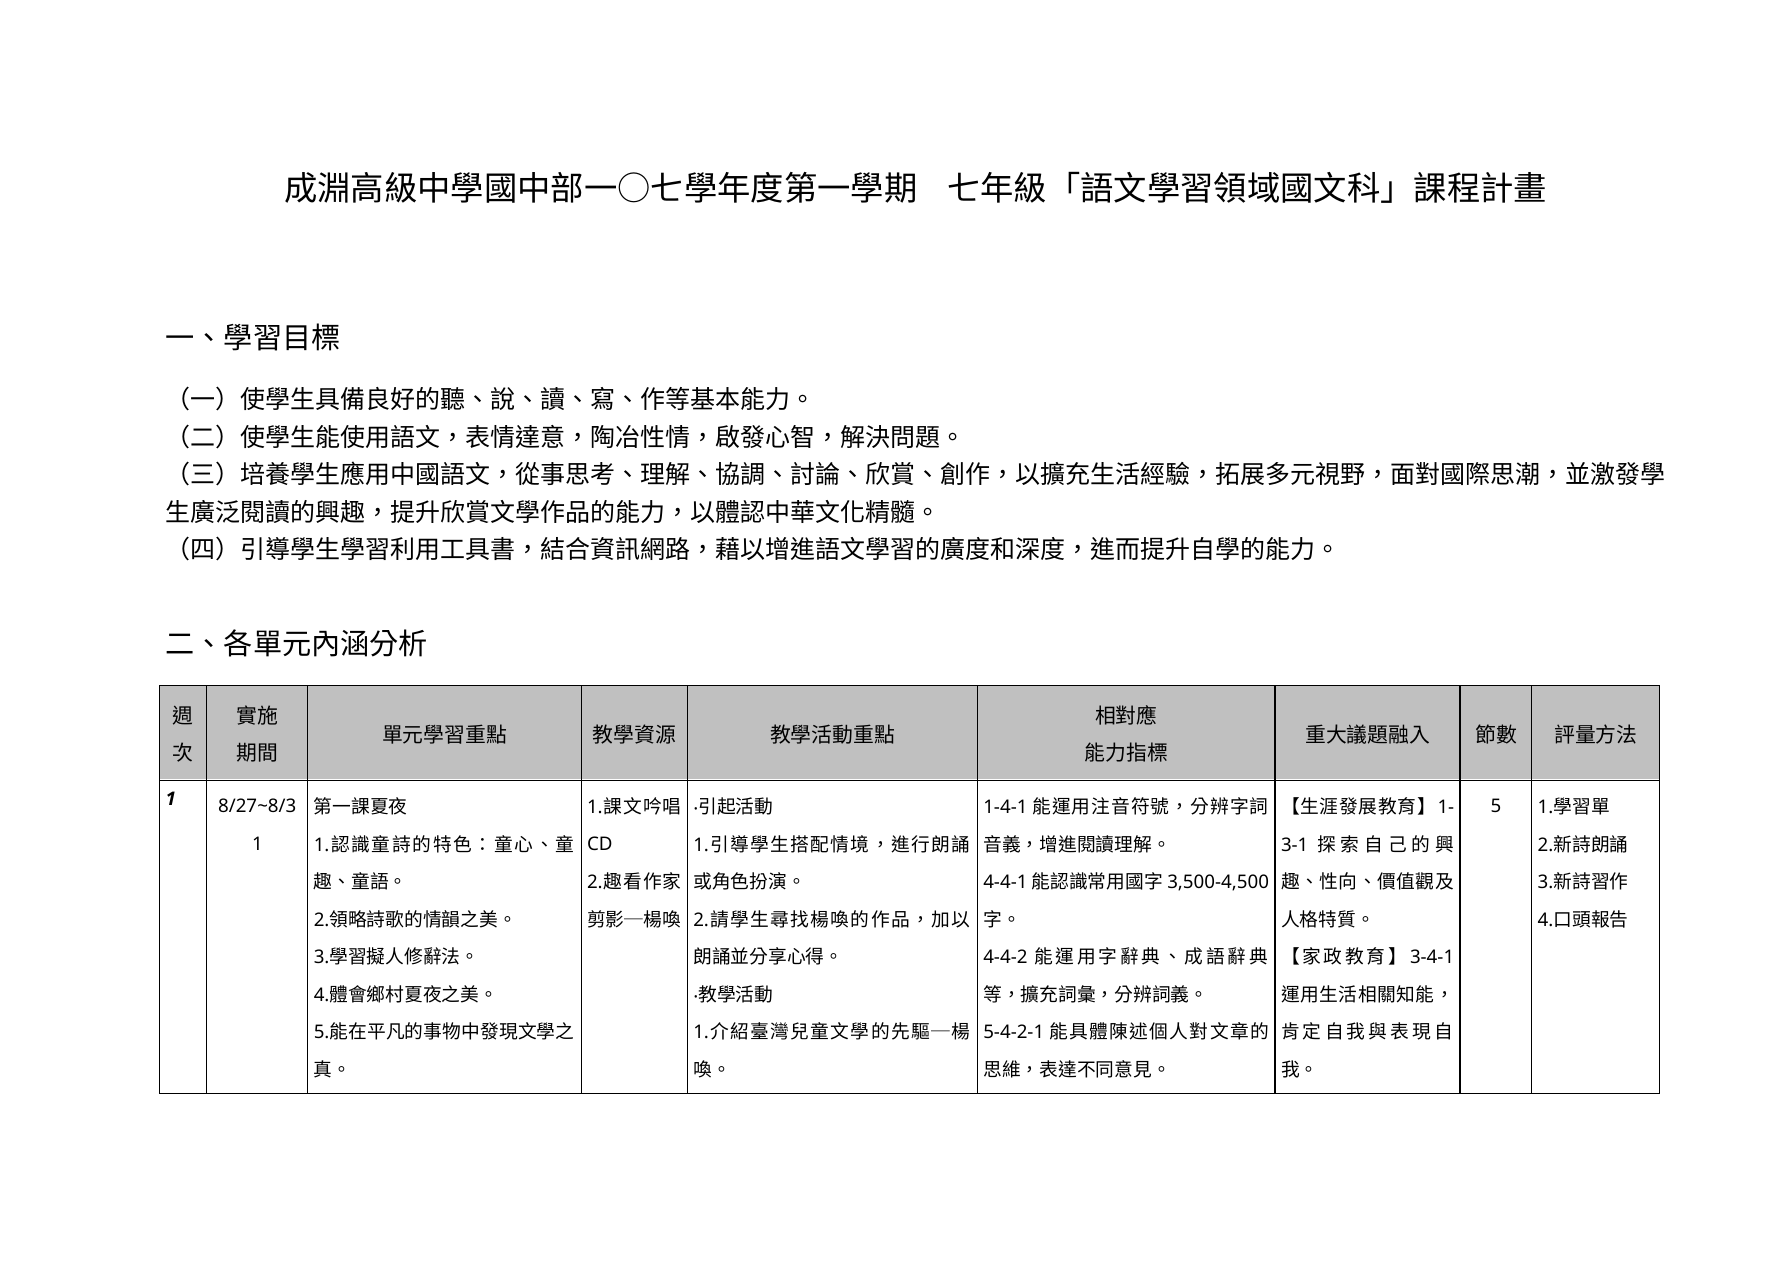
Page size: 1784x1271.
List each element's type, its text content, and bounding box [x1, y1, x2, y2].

table_header 相對應 能力指標 [978, 686, 1274, 779]
table_header 評量方法 [1532, 686, 1659, 779]
table_header 單元學習重點 [308, 686, 581, 779]
table_header 教學資源 [582, 686, 687, 779]
text 二、各單元內涵分析 [165, 604, 1666, 679]
table_header 教學活動重點 [688, 686, 977, 779]
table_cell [978, 781, 1274, 1092]
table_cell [688, 781, 977, 1092]
table_cell 1 [160, 781, 206, 1092]
table_header 實施 期間 [207, 686, 307, 779]
text （四）引導學生學習利用工具書，結合資訊網路，藉以增進語文學習的廣度和深度，進而提升自學的能力。 [165, 529, 1666, 567]
text （二）使學生能使用語文，表情達意，陶冶性情，啟發心智，解決問題。 [165, 417, 1666, 454]
table_cell 5 [1461, 781, 1531, 1092]
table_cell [1532, 781, 1659, 1092]
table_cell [308, 781, 581, 1092]
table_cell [582, 781, 687, 1092]
table_header 節數 [1461, 686, 1531, 779]
text （三）培養學生應用中國語文，從事思考、理解、協調、討論、欣賞、創作，以擴充生活經驗，拓展多元視野，面對國際思潮，並激發學生廣泛閱讀的興趣，提升欣賞文學作品的能力，以體認中華文化精髓。 [165, 454, 1666, 529]
text 一、學習目標 [165, 298, 1666, 373]
text 成淵高級中學國中部一○七學年度第一學期 七年級「語文學習領域國文科」課程計畫 [165, 148, 1666, 223]
table_header 重大議題融入 [1276, 686, 1459, 779]
text （一）使學生具備良好的聽、說、讀、寫、作等基本能力。 [165, 379, 1666, 417]
table_header 週次 [160, 686, 206, 779]
table_cell 8/27~8/31 [207, 781, 307, 1092]
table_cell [1276, 781, 1459, 1092]
